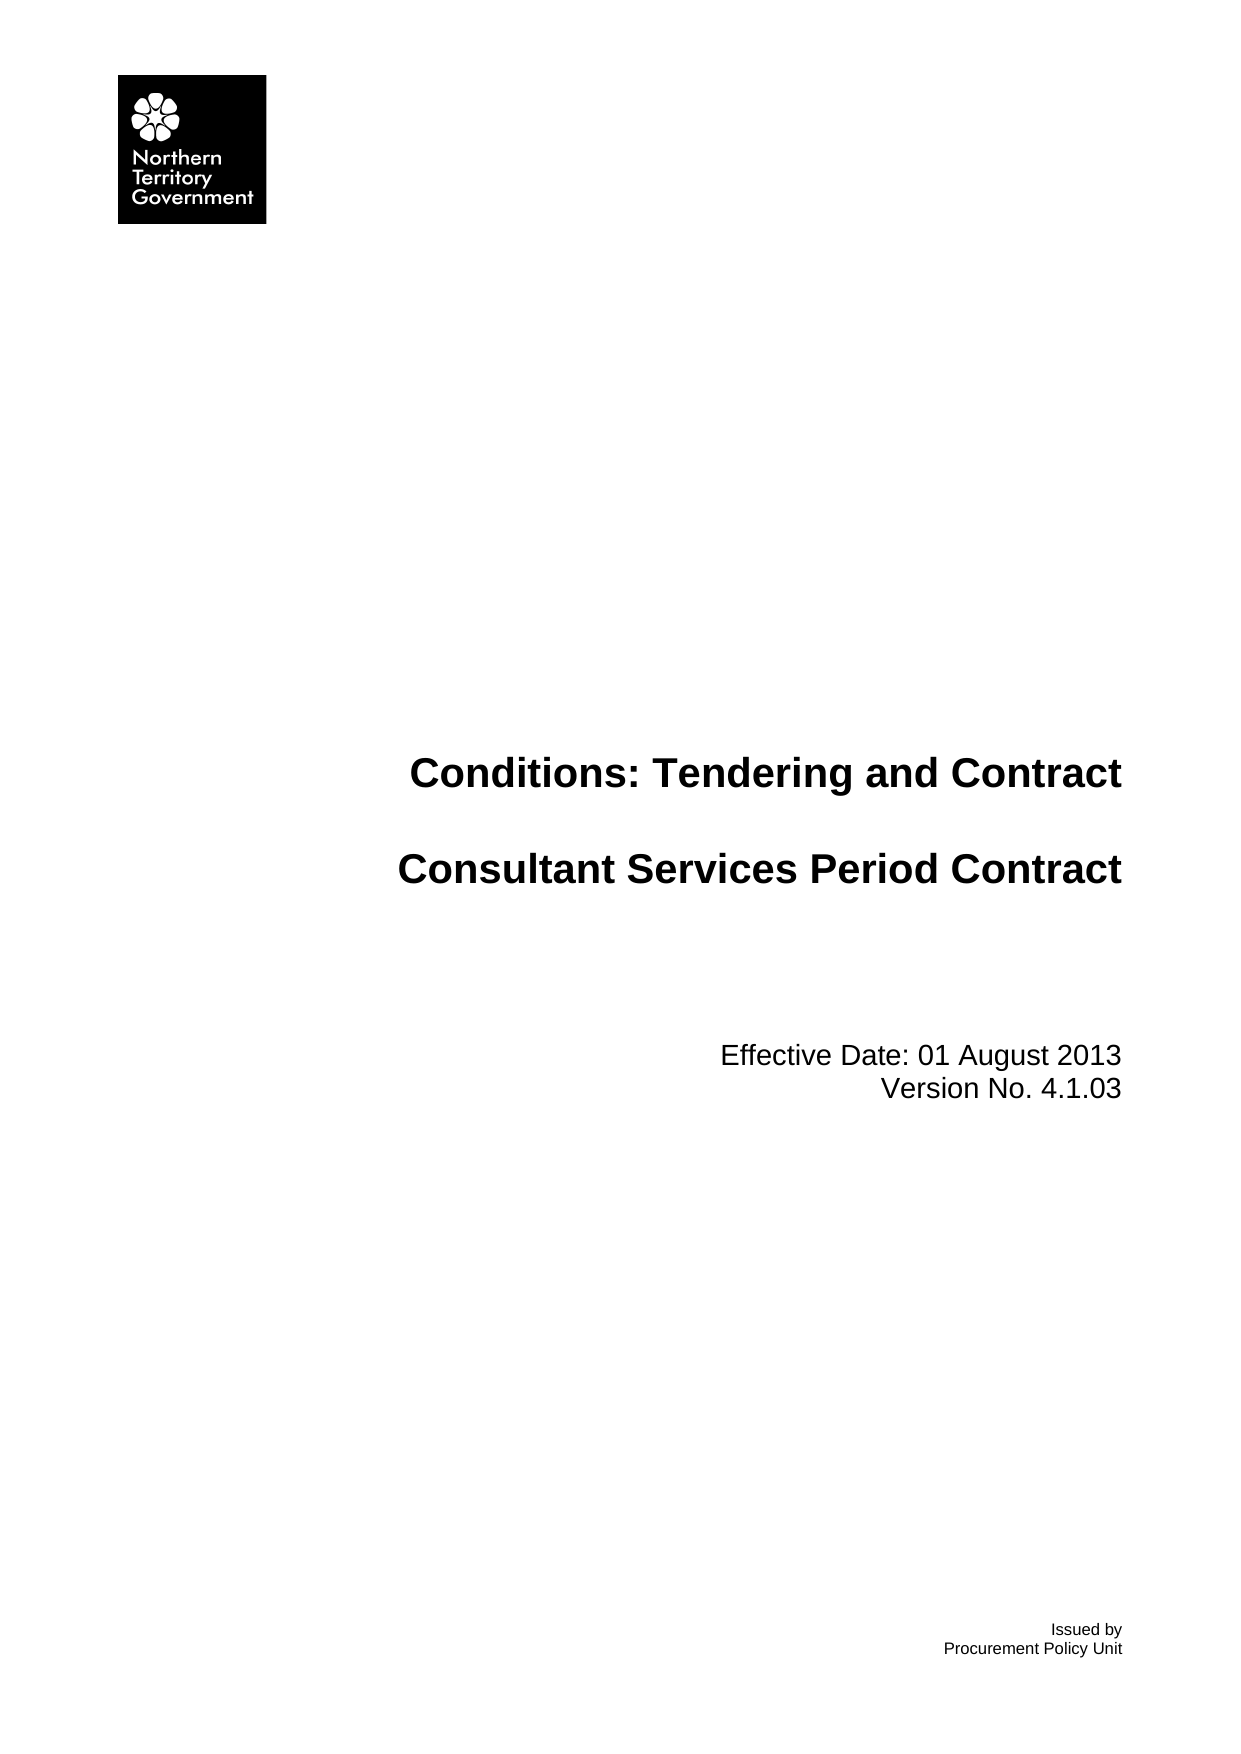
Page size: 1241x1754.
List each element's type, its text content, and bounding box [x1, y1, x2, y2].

title Conditions: Tendering and Contract Consultant Services Period Contract [118, 748, 1122, 892]
text Effective Date: 01 August 2013 Version No. 4.1.03 [118, 1038, 1122, 1105]
picture [118, 75, 267, 224]
